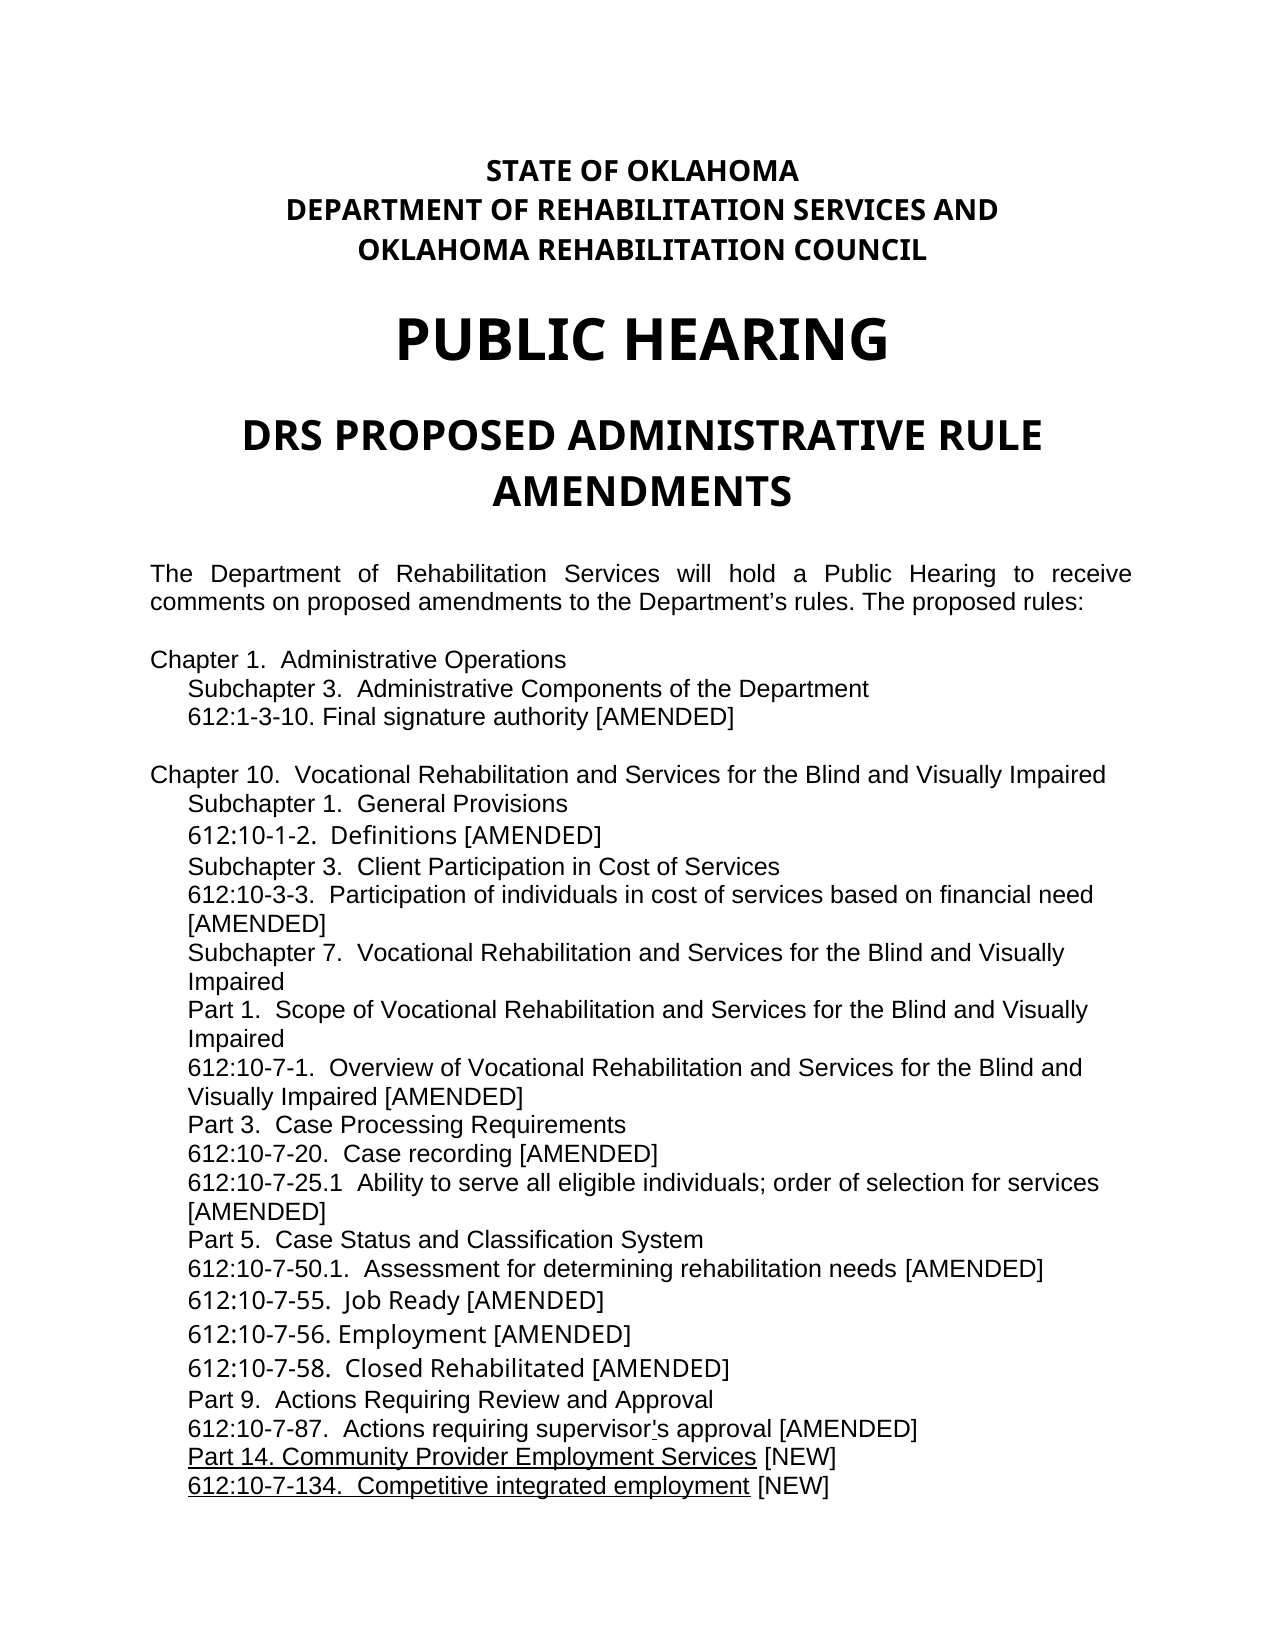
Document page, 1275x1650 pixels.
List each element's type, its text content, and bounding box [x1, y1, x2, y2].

text 612:10-7-25.1 Ability to serve all eligible individuals; order of selection for services [AMENDED] [187, 1168, 1134, 1225]
text Subchapter 3. Client Participation in Cost of Services [187, 851, 1134, 880]
text Chapter 1. Administrative Operations [150, 645, 1134, 674]
text OKLAHOMA REHABILITATION COUNCIL [150, 229, 1134, 269]
title STATE OF OKLAHOMA [150, 150, 1134, 190]
text 612:10-7-87. Actions requiring supervisor's approval [AMENDED] [187, 1414, 1134, 1442]
text 612:1-3-10. Final signature authority [AMENDED] [187, 702, 1134, 731]
text The Department of Rehabilitation Services will hold a Public Hearing to receive comments on proposed amendments to the Department’s rules. The proposed rules: [150, 559, 1134, 616]
text Chapter 10. Vocational Rehabilitation and Services for the Blind and Visually Impaired [150, 760, 1134, 789]
text 612:10-7-55. Job Ready [AMENDED] [187, 1283, 1134, 1317]
text 612:10-7-1. Overview of Vocational Rehabilitation and Services for the Blind and Visually Impaired [AMENDED] [187, 1053, 1134, 1110]
subtitle PUBLIC HEARING [150, 297, 1134, 377]
text Subchapter 3. Administrative Components of the Department [187, 674, 1134, 702]
text Subchapter 7. Vocational Rehabilitation and Services for the Blind and Visually Impaired [187, 938, 1134, 995]
text Part 3. Case Processing Requirements [187, 1110, 1134, 1139]
text 612:10-1-2. Definitions [AMENDED] [187, 817, 1134, 851]
text Part 14. Community Provider Employment Services [NEW] [187, 1442, 1134, 1471]
text Part 1. Scope of Vocational Rehabilitation and Services for the Blind and Visually Impaired [187, 995, 1134, 1053]
text DEPARTMENT OF REHABILITATION SERVICES AND [150, 190, 1134, 229]
text 612:10-7-56. Employment [AMENDED] [187, 1317, 1134, 1351]
subtitle DRS PROPOSED ADMINISTRATIVE RULE AMENDMENTS [150, 405, 1134, 519]
text 612:10-7-58. Closed Rehabilitated [AMENDED] [187, 1351, 1134, 1385]
text 612:10-7-20. Case recording [AMENDED] [187, 1139, 1134, 1168]
text Subchapter 1. General Provisions [187, 789, 1134, 817]
text Part 9. Actions Requiring Review and Approval [187, 1385, 1134, 1414]
text 612:10-7-50.1. Assessment for determining rehabilitation needs [AMENDED] [187, 1254, 1134, 1283]
text Part 5. Case Status and Classification System [187, 1225, 1134, 1254]
text 612:10-3-3. Participation of individuals in cost of services based on financial need [AMENDED] [187, 880, 1134, 938]
text 612:10-7-134. Competitive integrated employment [NEW] [187, 1471, 1134, 1500]
